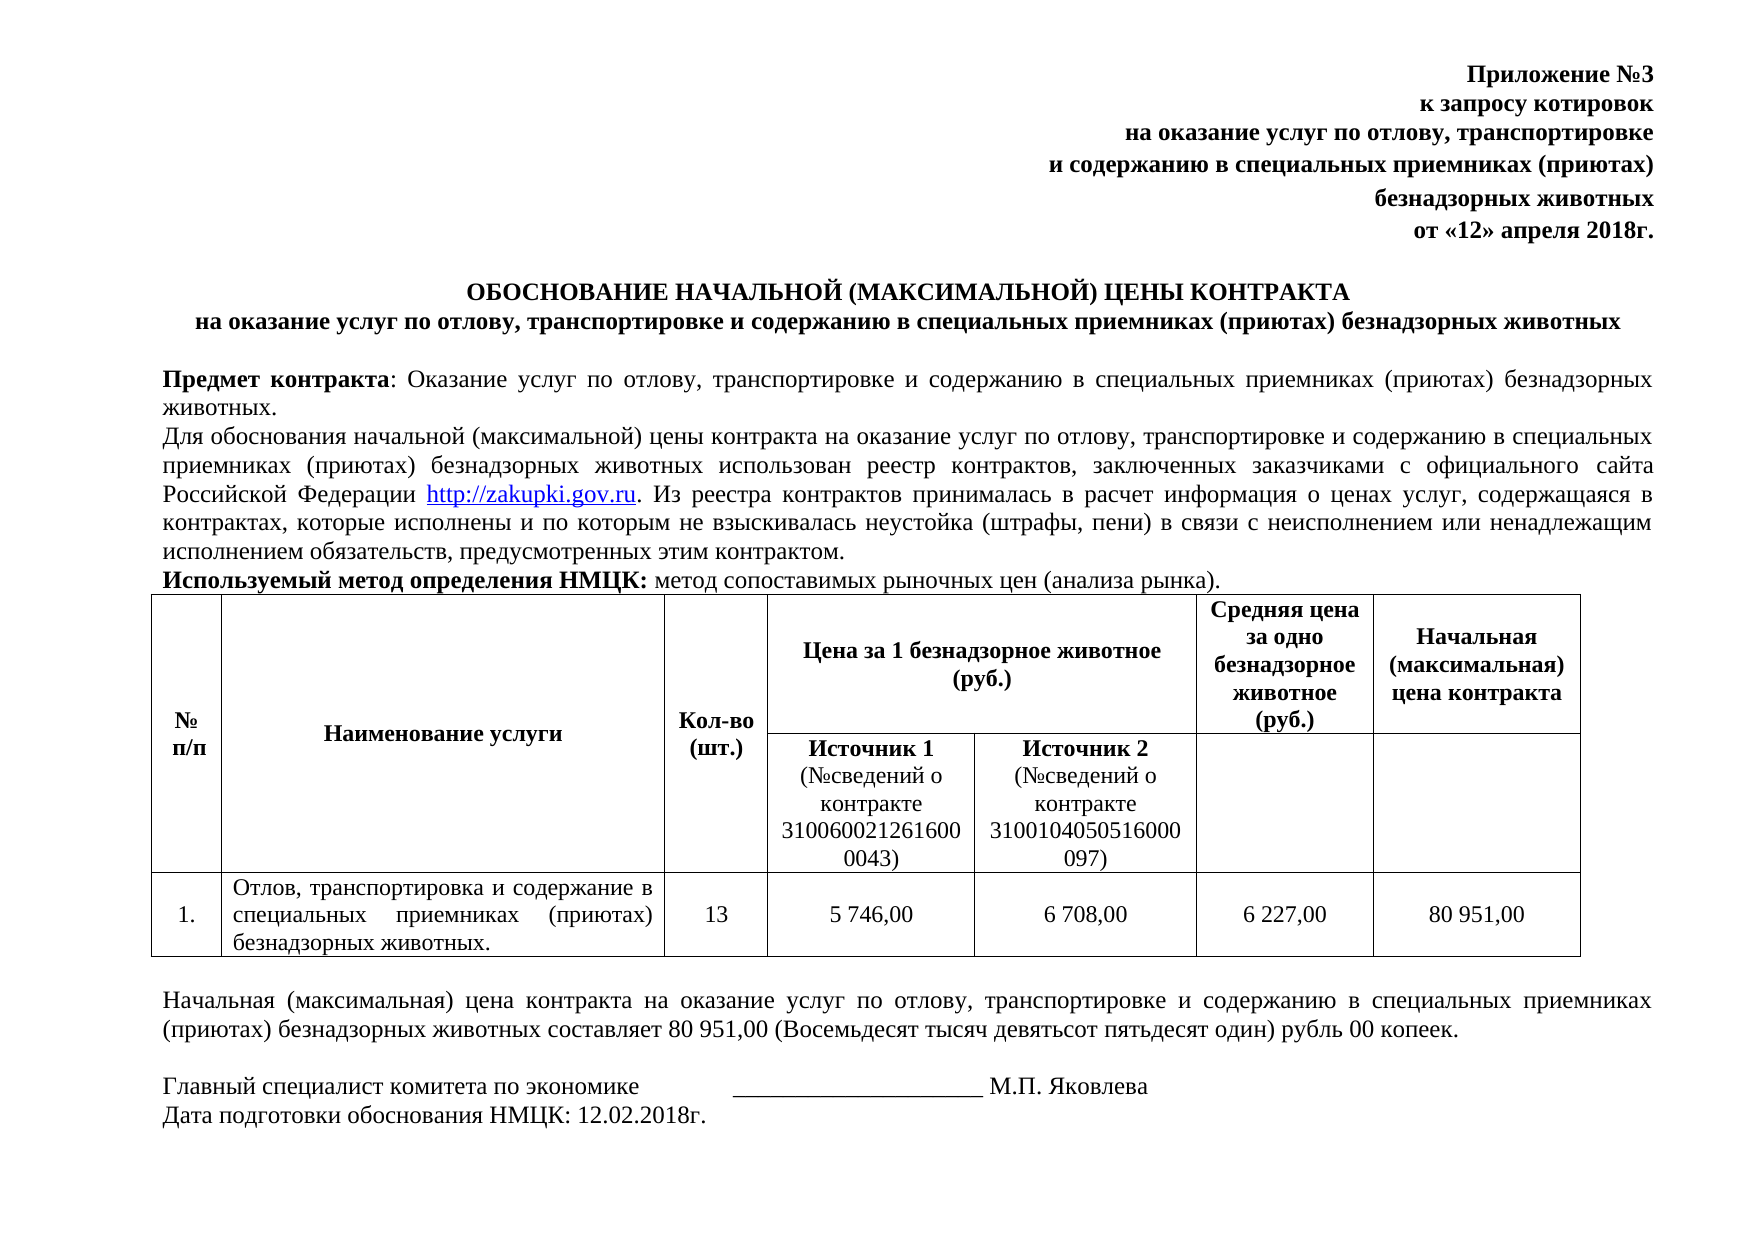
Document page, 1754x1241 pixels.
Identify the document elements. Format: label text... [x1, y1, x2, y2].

table_cell Отлов, транспортировка и содержание в специальных приемниках (приютах) безнадзорных животных. [222, 873, 664, 956]
table_cell 13 [665, 873, 767, 956]
text Главный специалист комитета по экономике ____________________ М.П. Яковлева [162, 1071, 1654, 1100]
text Приложение №3 [1416, 59, 1654, 88]
text и содержанию в специальных приемниках (приютах) [162, 149, 1654, 178]
table_header Кол-во (шт.) [665, 595, 767, 872]
table_header Наименование услуги [222, 595, 664, 872]
text к запросу котировок [162, 88, 1654, 117]
table_cell 6 708,00 [975, 873, 1196, 956]
table_cell 5 746,00 [768, 873, 974, 956]
table_header Цена за 1 безнадзорное животное (руб.) [768, 595, 1196, 733]
text на оказание услуг по отлову, транспортировке [162, 117, 1654, 145]
text ОБОСНОВАНИЕ НАЧАЛЬНОЙ (МАКСИМАЛЬНОЙ) ЦЕНЫ КОНТРАКТА [162, 277, 1654, 306]
table_header Начальная (максимальная) цена контракта [1374, 595, 1580, 733]
table_header № п/п [152, 595, 221, 872]
text Для обоснования начальной (максимальной) цены контракта на оказание услуг по отлову, транспортировке и содержанию в специальных приемниках (приютах) безнадзорных животных использован реестр контрактов, заключенных заказчиками с официального сайта Российской Федерации http://zakupki.gov.ru. Из реестра контрактов принималась в расчет информация о ценах услуг, содержащаяся в контрактах, которые исполнены и по которым не взыскивалась неустойка (штрафы, пени) в связи с неисполнением или ненадлежащим исполнением обязательств, предусмотренных этим контрактом. [162, 421, 1654, 565]
text Используемый метод определения НМЦК: метод сопоставимых рыночных цен (анализа рынка). [162, 565, 1654, 594]
text на оказание услуг по отлову, транспортировке и содержанию в специальных приемниках (приютах) безнадзорных животных [162, 306, 1654, 335]
table_cell 80 951,00 [1374, 873, 1580, 956]
text Начальная (максимальная) цена контракта на оказание услуг по отлову, транспортировке и содержанию в специальных приемниках (приютах) безнадзорных животных составляет 80 951,00 (Восемьдесят тысяч девятьсот пятьдесят один) рубль 00 копеек. [162, 985, 1654, 1043]
text Дата подготовки обоснования НМЦК: 12.02.2018г. [162, 1100, 1654, 1128]
text от «12» апреля 2018г. [162, 216, 1654, 244]
table_cell [1197, 734, 1373, 872]
text безнадзорных животных [162, 183, 1654, 211]
table_cell Источник 2 (№сведений о контракте 3100104050516000097) [975, 734, 1196, 872]
table_cell 6 227,00 [1197, 873, 1373, 956]
table_cell 1. [152, 873, 221, 956]
table_header Средняя цена за одно безнадзорное животное (руб.) [1197, 595, 1373, 733]
table_cell [1374, 734, 1580, 872]
table_cell Источник 1 (№сведений о контракте 3100600212616000043) [768, 734, 974, 872]
text Предмет контракта: Оказание услуг по отлову, транспортировке и содержанию в специальных приемниках (приютах) безнадзорных животных. [162, 364, 1654, 421]
